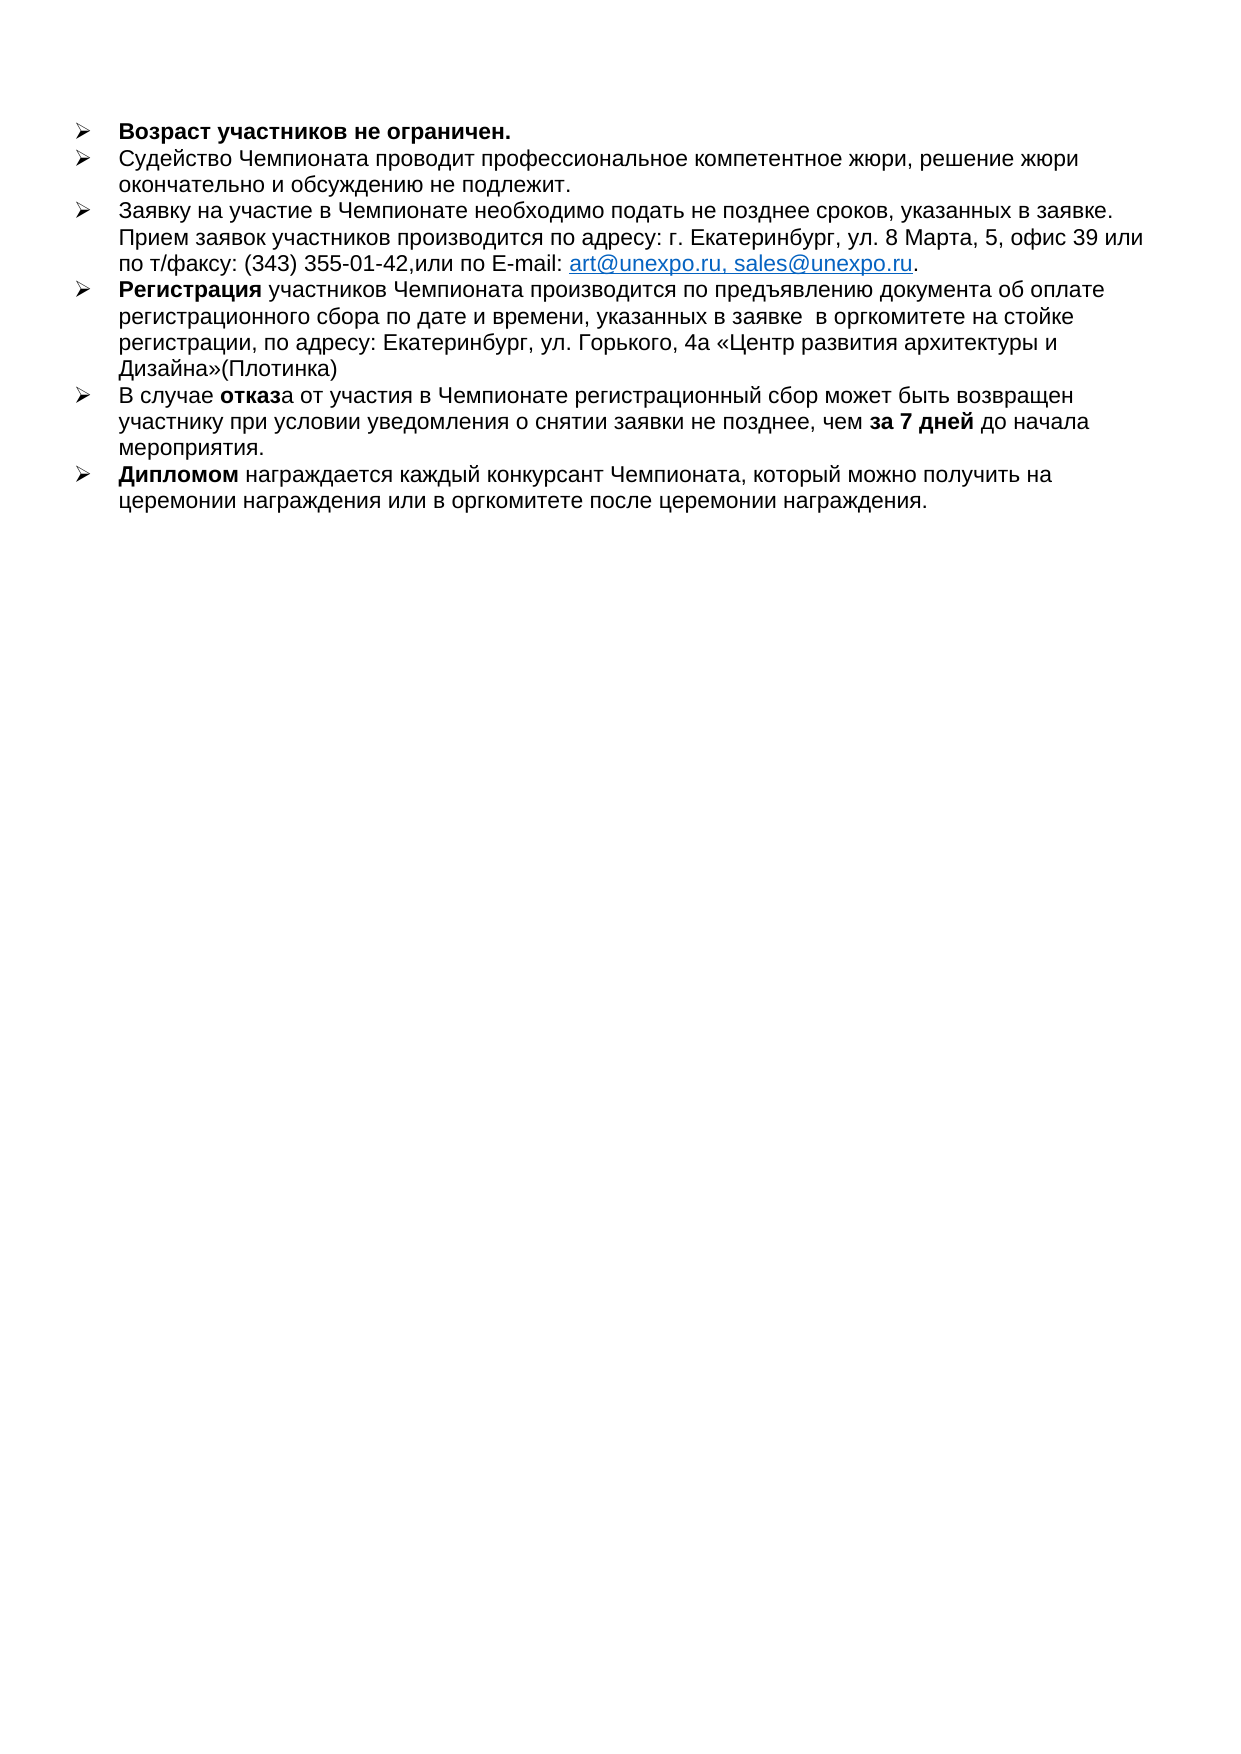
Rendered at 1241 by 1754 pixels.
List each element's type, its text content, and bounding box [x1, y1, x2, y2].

list Возраст участников не ограничен. [74, 118, 1152, 144]
list Дипломом награждается каждый конкурсант Чемпионата, который можно получить на церемонии награждения или в оргкомитете после церемонии награждения. [74, 461, 1152, 513]
list Заявку на участие в Чемпионате необходимо подать не позднее сроков, указанных в заявке. Прием заявок участников производится по адресу: г. Екатеринбург, ул. 8 Марта, 5, офис 39 или по т/факсу: (343) 355-01-42,или по E-mail: art@unexpo.ru, sales@unexpo.ru. [74, 197, 1152, 276]
list Судейство Чемпионата проводит профессиональное компетентное жюри, решение жюри окончательно и обсуждению не подлежит. [74, 144, 1152, 197]
list В случае отказа от участия в Чемпионате регистрационный сбор может быть возвращен участнику при условии уведомления о снятии заявки не позднее, чем за 7 дней до начала мероприятия. [74, 382, 1152, 461]
list Регистрация участников Чемпионата производится по предъявлению документа об оплате регистрационного сбора по дате и времени, указанных в заявке в оргкомитете на стойке регистрации, по адресу: Екатеринбург, ул. Горького, 4а «Центр развития архитектуры и Дизайна»(Плотинка) [74, 276, 1152, 382]
